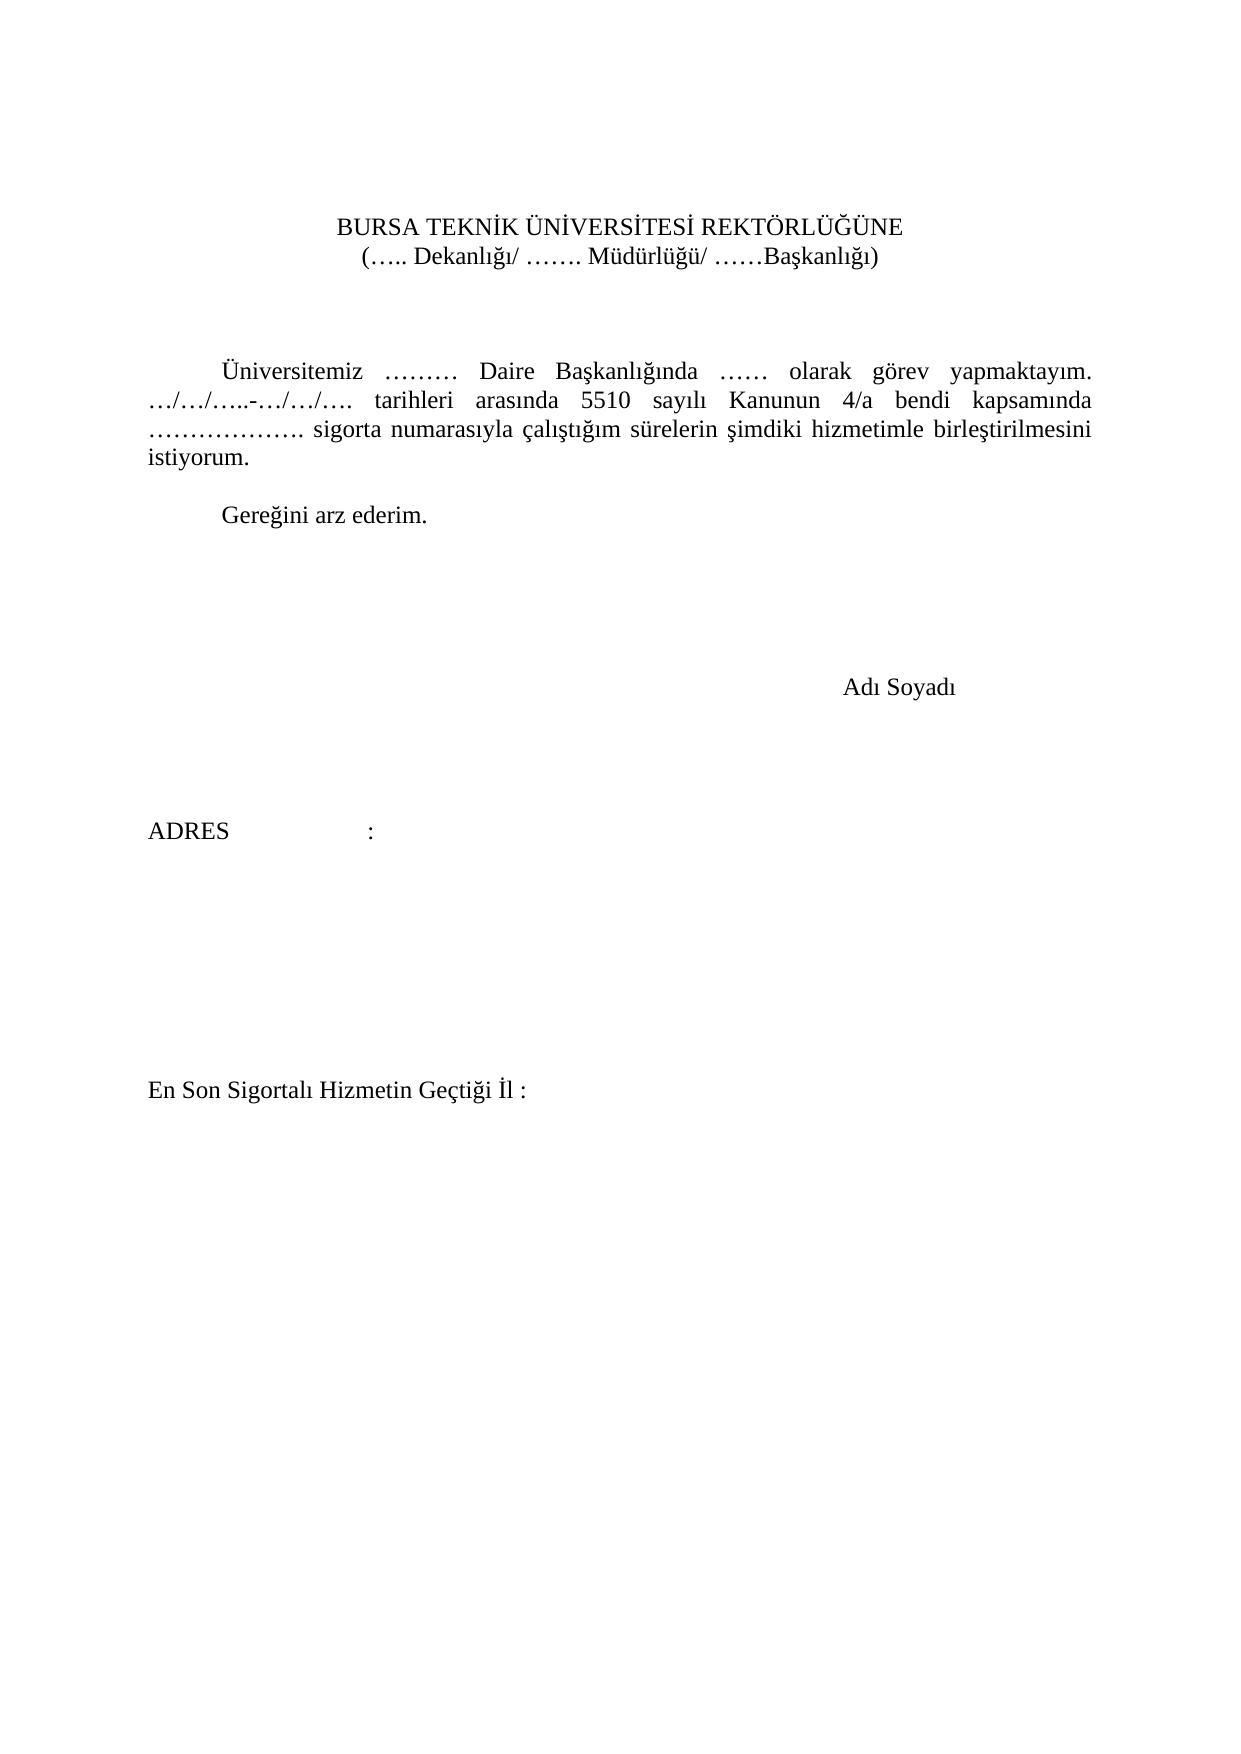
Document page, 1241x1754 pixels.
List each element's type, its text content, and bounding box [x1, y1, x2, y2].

text (….. Dekanlığı/ ……. Müdürlüğü/ ……Başkanlığı) [148, 241, 1093, 270]
text En Son Sigortalı Hizmetin Geçtiği İl : [148, 1075, 1093, 1104]
text Üniversitemiz ……… Daire Başkanlığında …… olarak görev yapmaktayım. …/…/…..-…/…/…. tarihleri arasında 5510 sayılı Kanunun 4/a bendi kapsamında ………………. sigorta numarasıyla çalıştığım sürelerin şimdiki hizmetimle birleştirilmesini istiyorum. [148, 356, 1093, 471]
text ADRES : [148, 816, 1093, 845]
text Gereğini arz ederim. [148, 500, 1093, 529]
text Adı Soyadı [148, 672, 1093, 701]
text BURSA TEKNİK ÜNİVERSİTESİ REKTÖRLÜĞÜNE [148, 212, 1093, 241]
